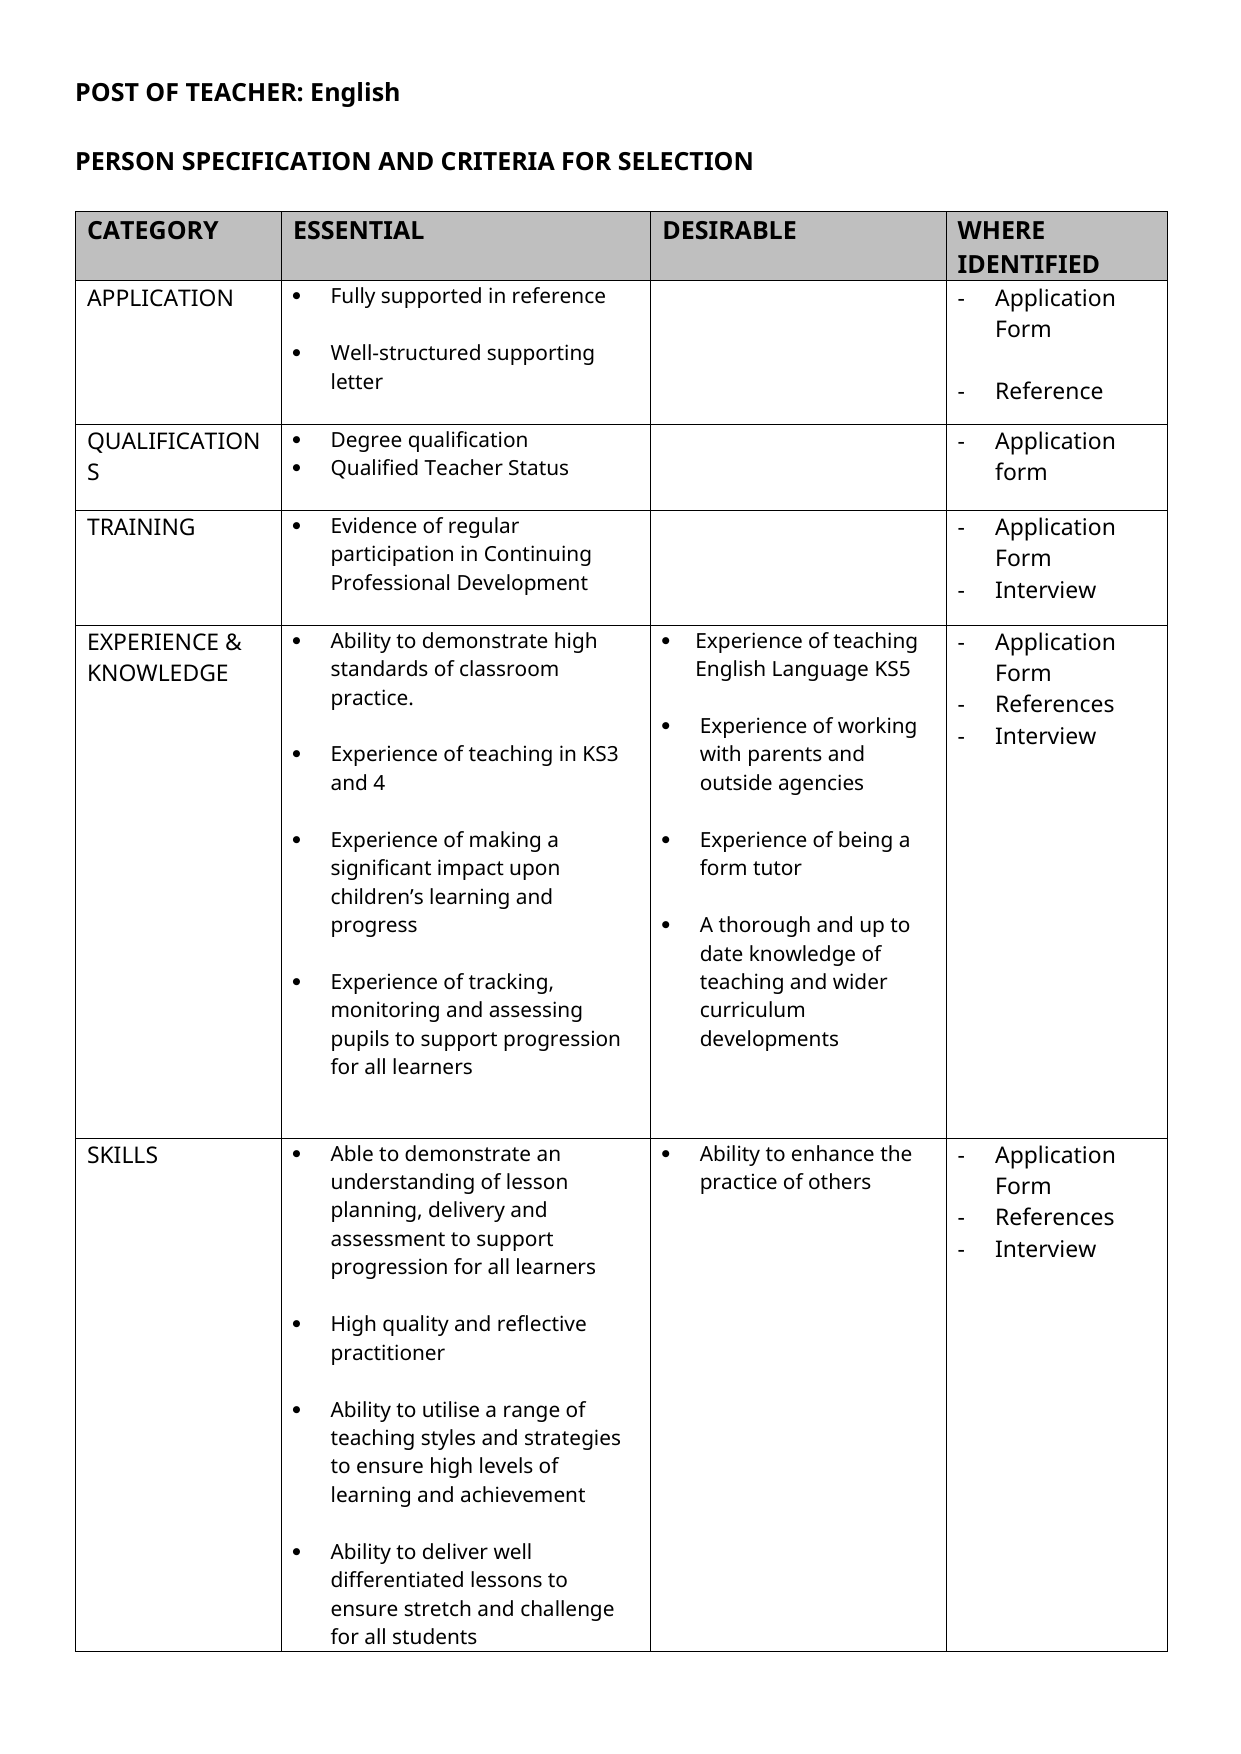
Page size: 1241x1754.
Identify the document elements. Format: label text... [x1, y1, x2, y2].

table_cell Application form [947, 425, 1167, 510]
table_cell EXPERIENCE & KNOWLEDGE [76, 626, 281, 1138]
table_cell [282, 1139, 650, 1651]
text PERSON SPECIFICATION AND CRITERIA FOR SELECTION [75, 143, 1165, 177]
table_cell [947, 1139, 1167, 1651]
table_cell Evidence of regular participation in Continuing Professional Development [282, 511, 650, 625]
table_cell Application Form Reference [947, 281, 1167, 424]
table_cell Application Form References Interview [947, 626, 1167, 1138]
table_cell [651, 425, 946, 510]
table_header WHERE IDENTIFIED [947, 212, 1167, 280]
table_cell SKILLS [76, 1139, 281, 1651]
table_cell QUALIFICATIONS [76, 425, 281, 510]
table_cell Application Form Interview [947, 511, 1167, 625]
table_cell Fully supported in reference Well-structured supporting letter [282, 281, 650, 424]
table_header DESIRABLE [651, 212, 946, 280]
table_cell [651, 281, 946, 424]
table_cell TRAINING [76, 511, 281, 625]
table_cell APPLICATION [76, 281, 281, 424]
text POST OF TEACHER: English [75, 75, 1165, 109]
table_cell Experience of teaching English Language KS5 Experience of working with parents and outside agencies Experience of being a form tutor A thorough and up to date knowledge of teaching and wider curriculum developments [651, 626, 946, 1138]
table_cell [651, 1139, 946, 1651]
table_header ESSENTIAL [282, 212, 650, 280]
table_cell Degree qualification Qualified Teacher Status [282, 425, 650, 510]
table_header CATEGORY [76, 212, 281, 280]
table_cell Ability to demonstrate high standards of classroom practice. Experience of teaching in KS3 and 4 Experience of making a significant impact upon children’s learning and progress Experience of tracking, monitoring and assessing pupils to support progression for all learners [282, 626, 650, 1138]
table_cell [651, 511, 946, 625]
